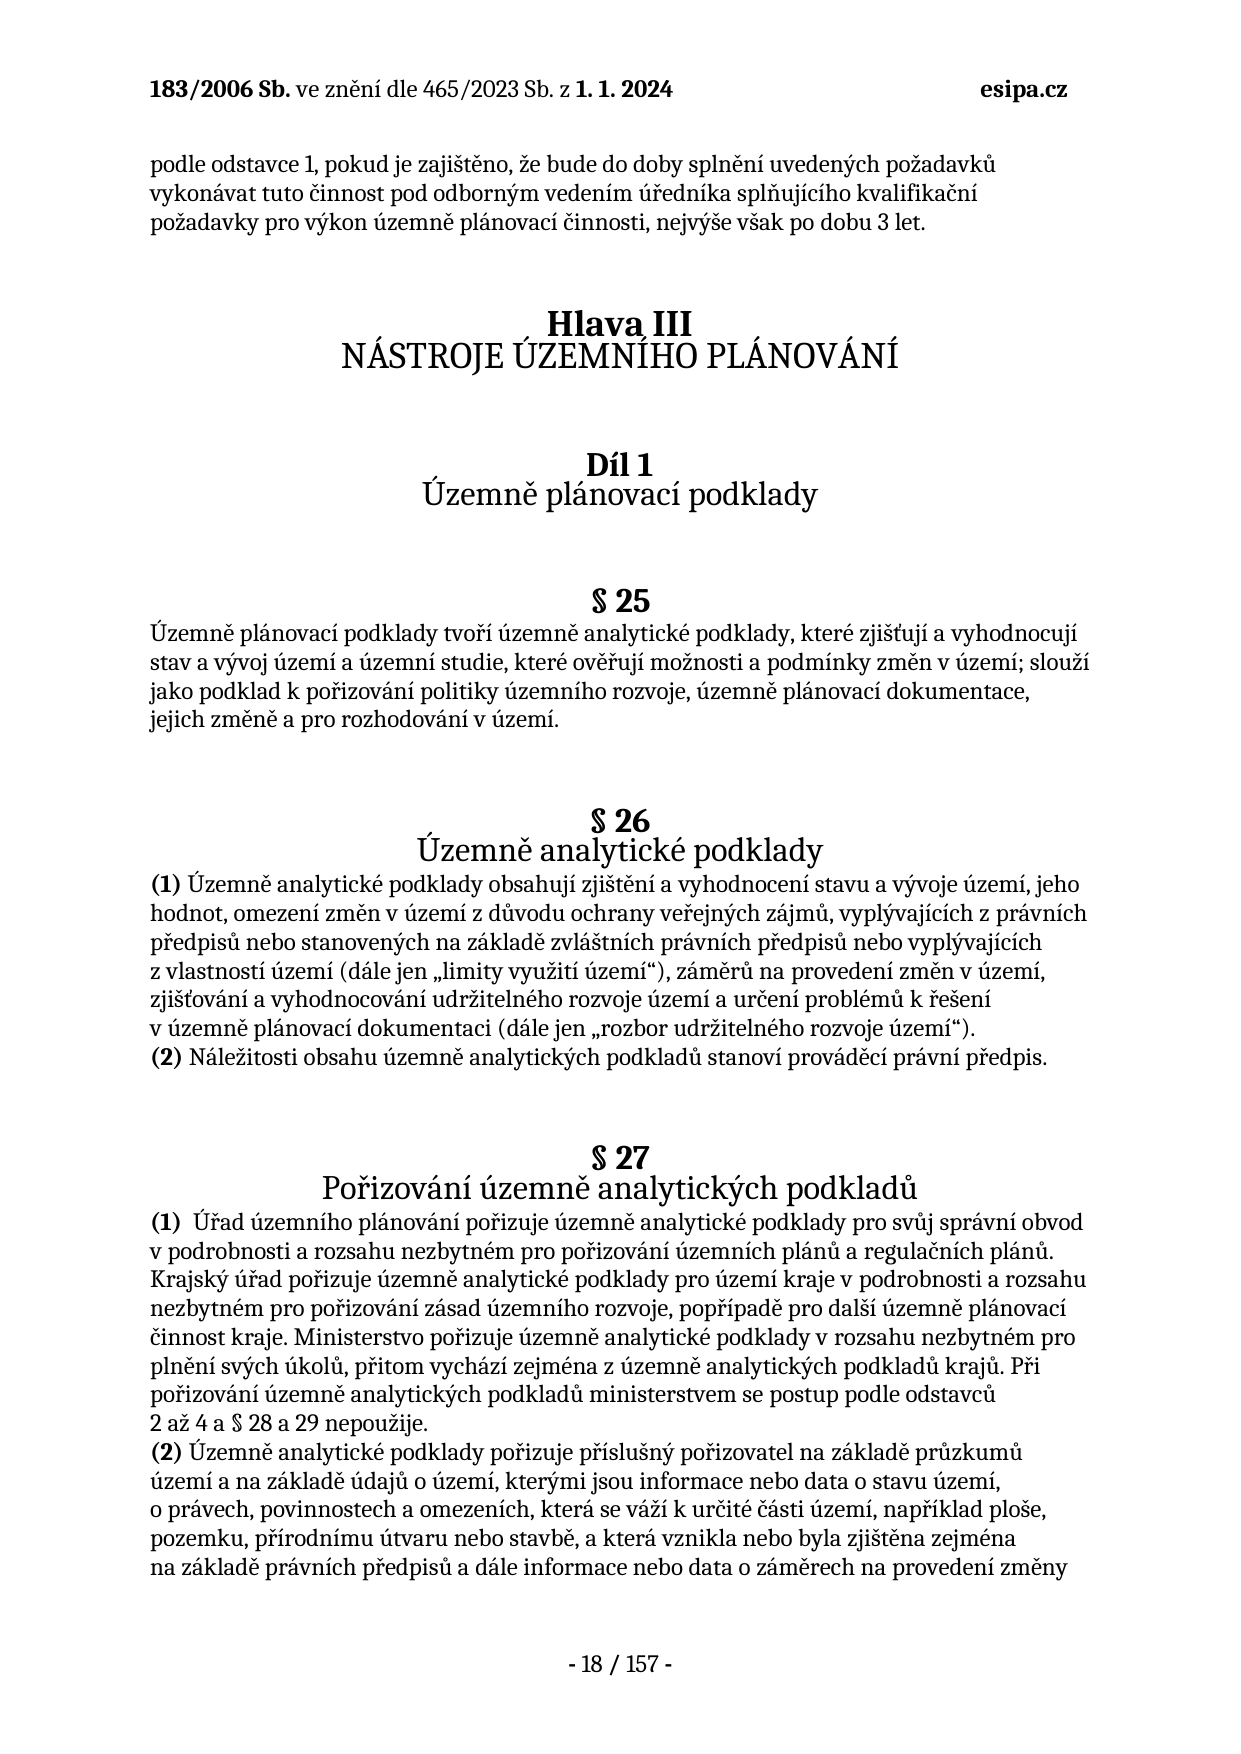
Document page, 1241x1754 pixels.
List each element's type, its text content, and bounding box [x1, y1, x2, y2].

text (2) Náležitosti obsahu územně analytických podkladů stanoví prováděcí právní předpis. [150, 1043, 1090, 1072]
subtitle § 25 [150, 587, 1090, 619]
subtitle Hlava III -Nástroje územního plánování [150, 309, 1090, 378]
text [150, 150, 1090, 236]
subtitle § 27 -Pořizování územně analytických podkladů [150, 1144, 1090, 1208]
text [150, 1438, 1090, 1582]
text (1) Úřad územního plánování pořizuje územně analytické podklady pro svůj správní obvod v podrobnosti a rozsahu nezbytném pro pořizování územních plánů a regulačních plánů. Krajský úřad pořizuje územně analytické podklady pro území kraje v podrobnosti a rozsahu nezbytném pro pořizování zásad územního rozvoje, popřípadě pro další územně plánovací činnost kraje. Ministerstvo pořizuje územně analytické podklady v rozsahu nezbytném pro plnění svých úkolů, přitom vychází zejména z územně analytických podkladů krajů. Při pořizování územně analytických podkladů ministerstvem se postup podle odstavců 2 až 4 a § 28 a 29 nepoužije. [150, 1208, 1090, 1438]
subtitle § 26 -Územně analytické podklady [150, 807, 1090, 870]
subtitle Díl 1 -Územně plánovací podklady [150, 451, 1090, 514]
text Územně plánovací podklady tvoří územně analytické podklady, které zjišťují a vyhodnocují stav a vývoj území a územní studie, které ověřují možnosti a podmínky změn v území; slouží jako podklad k pořizování politiky územního rozvoje, územně plánovací dokumentace, jejich změně a pro rozhodování v území. [150, 619, 1090, 734]
text (1) Územně analytické podklady obsahují zjištění a vyhodnocení stavu a vývoje území, jeho hodnot, omezení změn v území z důvodu ochrany veřejných zájmů, vyplývajících z právních předpisů nebo stanovených na základě zvláštních právních předpisů nebo vyplývajících z vlastností území (dále jen „limity využití území“), záměrů na provedení změn v území, zjišťování a vyhodnocování udržitelného rozvoje území a určení problémů k řešení v územně plánovací dokumentaci (dále jen „rozbor udržitelného rozvoje území“). [150, 870, 1090, 1043]
